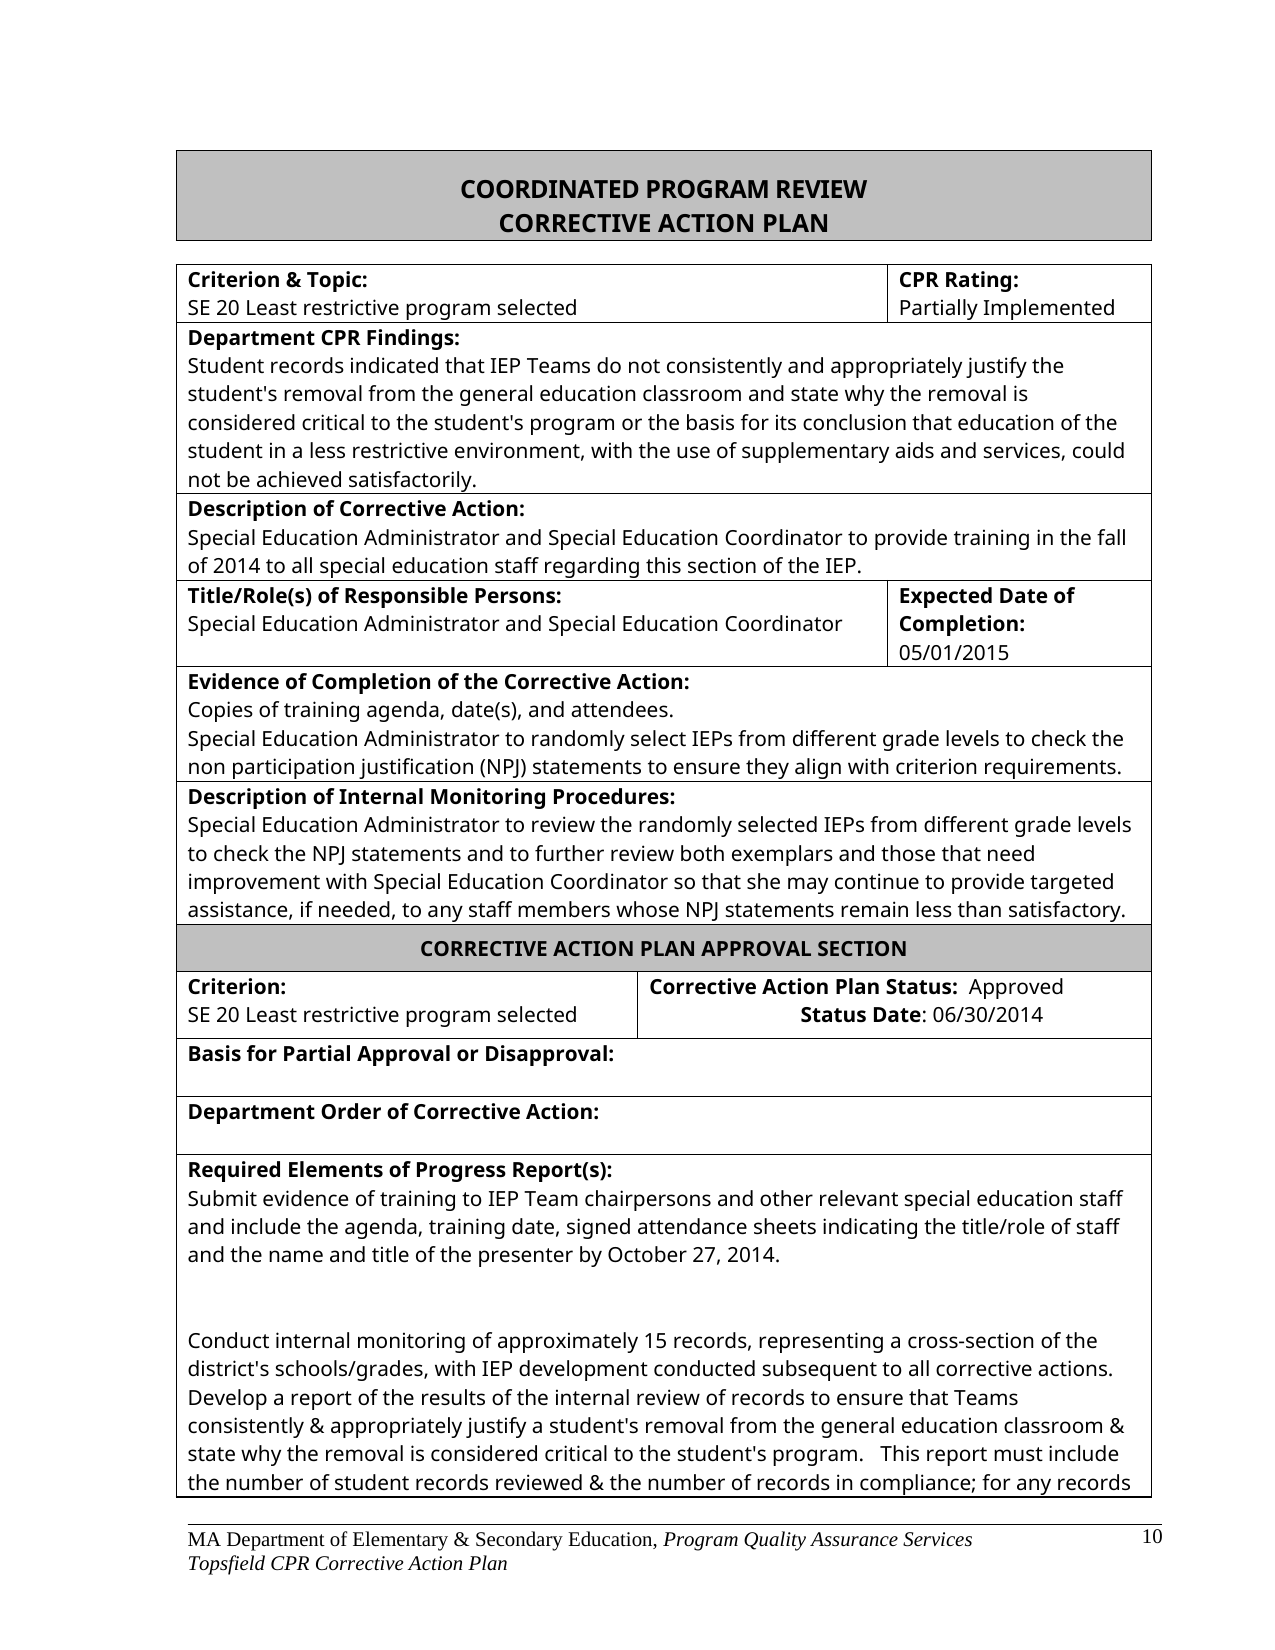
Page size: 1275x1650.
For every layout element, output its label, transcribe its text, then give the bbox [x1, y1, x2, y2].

table_cell Description of Corrective Action: Special Education Administrator and Special Education Coordinator to provide training in the fall of 2014 to all special education staff regarding this section of the IEP. [177, 494, 1151, 580]
table_cell Basis for Partial Approval or Disapproval: [177, 1039, 1151, 1096]
table_cell Criterion: SE 20 Least restrictive program selected [177, 972, 637, 1038]
table_header COORDINATED PROGRAM REVIEW CORRECTIVE ACTION PLAN [177, 151, 1151, 240]
table_cell Corrective Action Plan Status: Approved Status Date: 06/30/2014 [638, 972, 1151, 1038]
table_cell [177, 1155, 1151, 1496]
table_cell Title/Role(s) of Responsible Persons: Special Education Administrator and Special Education Coordinator [177, 581, 887, 666]
table_cell Description of Internal Monitoring Procedures: Special Education Administrator to review the randomly selected IEPs from different grade levels to check the NPJ statements and to further review both exemplars and those that need improvement with Special Education Coordinator so that she may continue to provide targeted assistance, if needed, to any staff members whose NPJ statements remain less than satisfactory. [177, 782, 1151, 924]
table_cell Department CPR Findings: Student records indicated that IEP Teams do not consistently and appropriately justify the student's removal from the general education classroom and state why the removal is considered critical to the student's program or the basis for its conclusion that education of the student in a less restrictive environment, with the use of supplementary aids and services, could not be achieved satisfactorily. [177, 323, 1151, 493]
table_header Criterion & Topic: SE 20 Least restrictive program selected [177, 265, 887, 322]
table_cell CORRECTIVE ACTION PLAN APPROVAL SECTION [177, 925, 1151, 971]
table_cell Expected Date of Completion: 05/01/2015 [888, 581, 1151, 666]
table_header CPR Rating: Partially Implemented [888, 265, 1151, 322]
table_cell Department Order of Corrective Action: [177, 1097, 1151, 1154]
table_cell Evidence of Completion of the Corrective Action: Copies of training agenda, date(s), and attendees. Special Education Administrator to randomly select IEPs from different grade levels to check the non participation justification (NPJ) statements to ensure they align with criterion requirements. [177, 667, 1151, 781]
